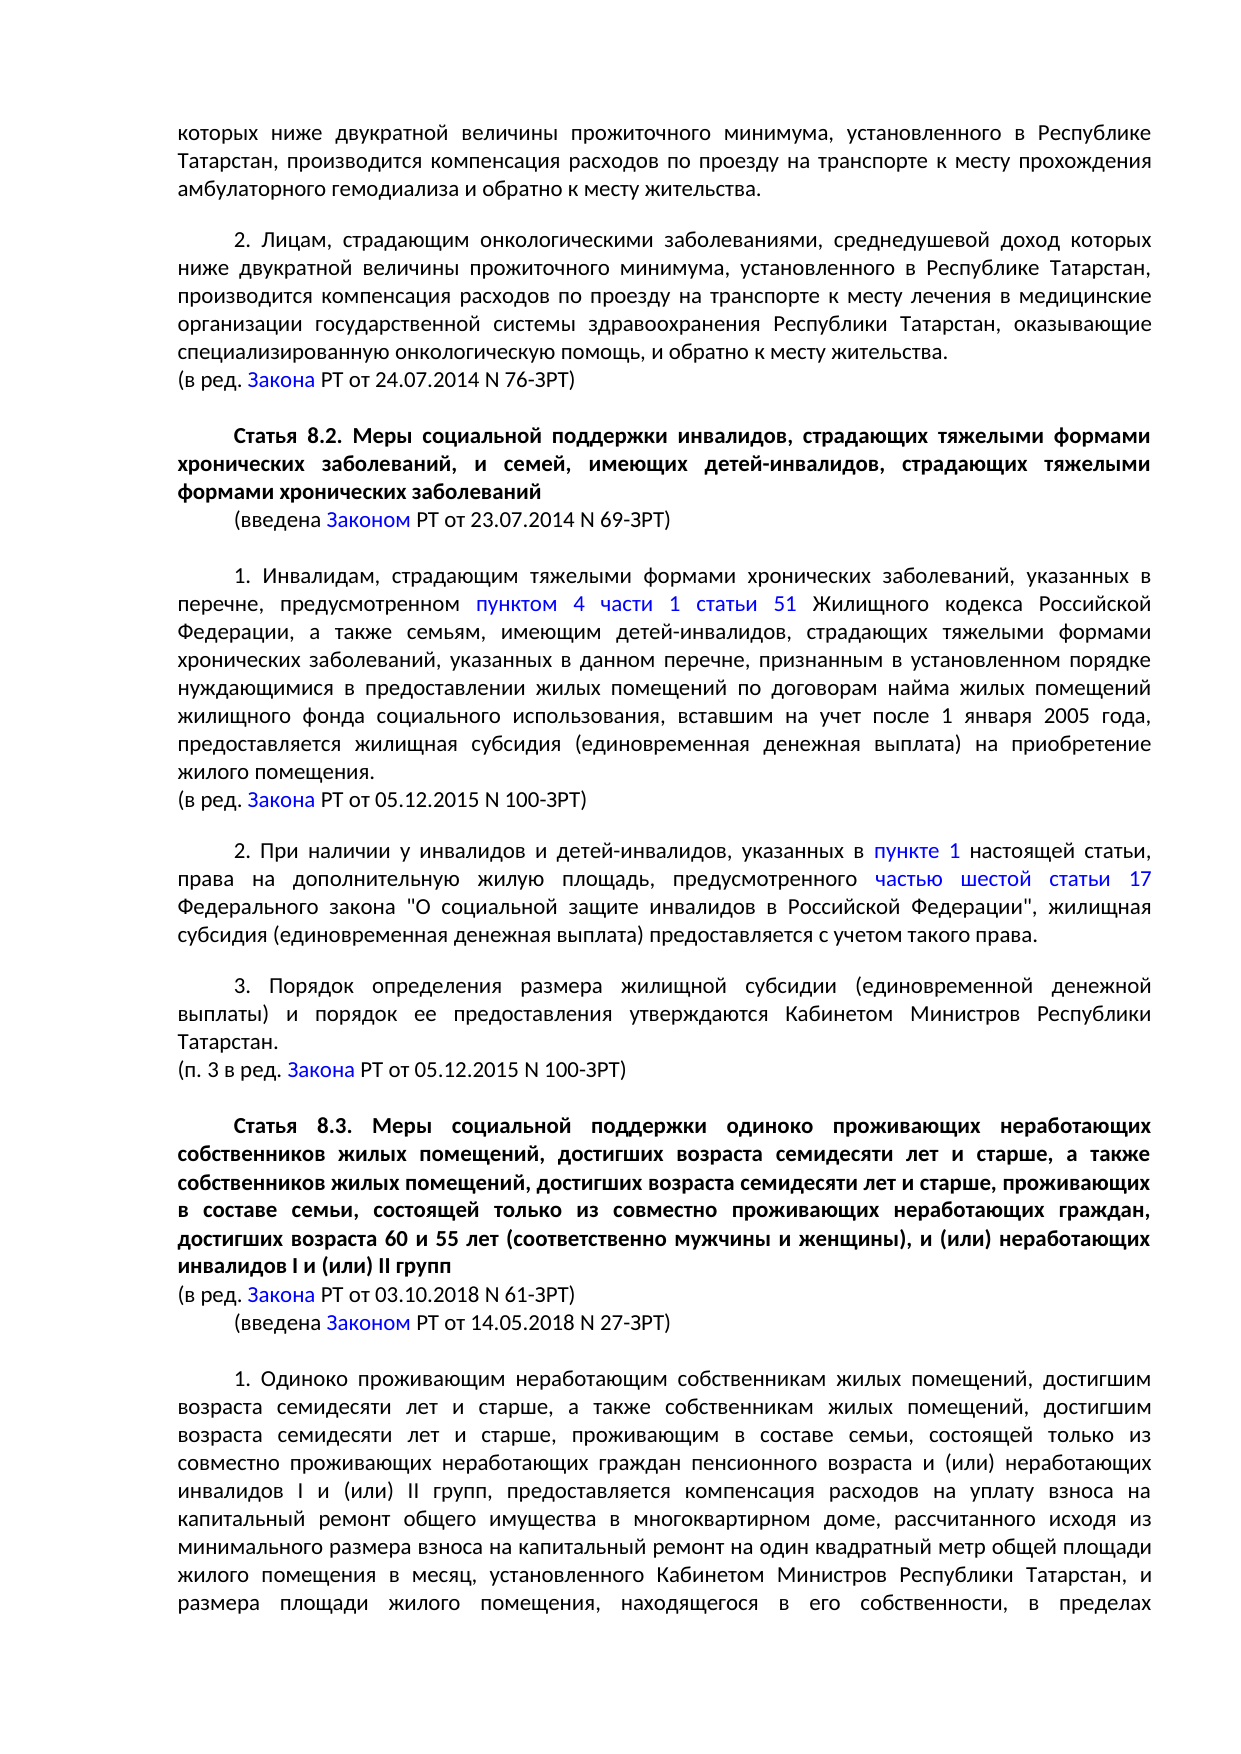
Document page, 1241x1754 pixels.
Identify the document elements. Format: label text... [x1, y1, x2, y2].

text (в ред. Закона РТ от 24.07.2014 N 76-ЗРТ) [177, 365, 1152, 393]
text (в ред. Закона РТ от 03.10.2018 N 61-ЗРТ) [177, 1280, 1152, 1308]
title Статья 8.2. Меры социальной поддержки инвалидов, страдающих тяжелыми формами хронических заболеваний, и семей, имеющих детей-инвалидов, страдающих тяжелыми формами хронических заболеваний [177, 421, 1152, 505]
text 2. Лицам, страдающим онкологическими заболеваниями, среднедушевой доход которых ниже двукратной величины прожиточного минимума, установленного в Республике Татарстан, производится компенсация расходов по проезду на транспорте к месту лечения в медицинские организации государственной системы здравоохранения Республики Татарстан, оказывающие специализированную онкологическую помощь, и обратно к месту жительства. [177, 225, 1152, 365]
text (в ред. Закона РТ от 05.12.2015 N 100-ЗРТ) [177, 786, 1152, 813]
text 2. При наличии у инвалидов и детей-инвалидов, указанных в пункте 1 настоящей статьи, права на дополнительную жилую площадь, предусмотренного частью шестой статьи 17 Федерального закона "О социальной защите инвалидов в Российской Федерации", жилищная субсидия (единовременная денежная выплата) предоставляется с учетом такого права. [177, 836, 1152, 948]
text (введена Законом РТ от 14.05.2018 N 27-ЗРТ) [177, 1308, 1152, 1336]
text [177, 1364, 1152, 1616]
title Статья 8.3. Меры социальной поддержки одиноко проживающих неработающих собственников жилых помещений, достигших возраста семидесяти лет и старше, а также собственников жилых помещений, достигших возраста семидесяти лет и старше, проживающих в составе семьи, состоящей только из совместно проживающих неработающих граждан, достигших возраста 60 и 55 лет (соответственно мужчины и женщины), и (или) неработающих инвалидов I и (или) II групп [177, 1112, 1152, 1280]
text 3. Порядок определения размера жилищной субсидии (единовременной денежной выплаты) и порядок ее предоставления утверждаются Кабинетом Министров Республики Татарстан. [177, 971, 1152, 1056]
text (введена Законом РТ от 23.07.2014 N 69-ЗРТ) [177, 505, 1152, 533]
text (п. 3 в ред. Закона РТ от 05.12.2015 N 100-ЗРТ) [177, 1056, 1152, 1083]
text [177, 118, 1152, 202]
text 1. Инвалидам, страдающим тяжелыми формами хронических заболеваний, указанных в перечне, предусмотренном пунктом 4 части 1 статьи 51 Жилищного кодекса Российской Федерации, а также семьям, имеющим детей-инвалидов, страдающих тяжелыми формами хронических заболеваний, указанных в данном перечне, признанным в установленном порядке нуждающимися в предоставлении жилых помещений по договорам найма жилых помещений жилищного фонда социального использования, вставшим на учет после 1 января 2005 года, предоставляется жилищная субсидия (единовременная денежная выплата) на приобретение жилого помещения. [177, 561, 1152, 786]
